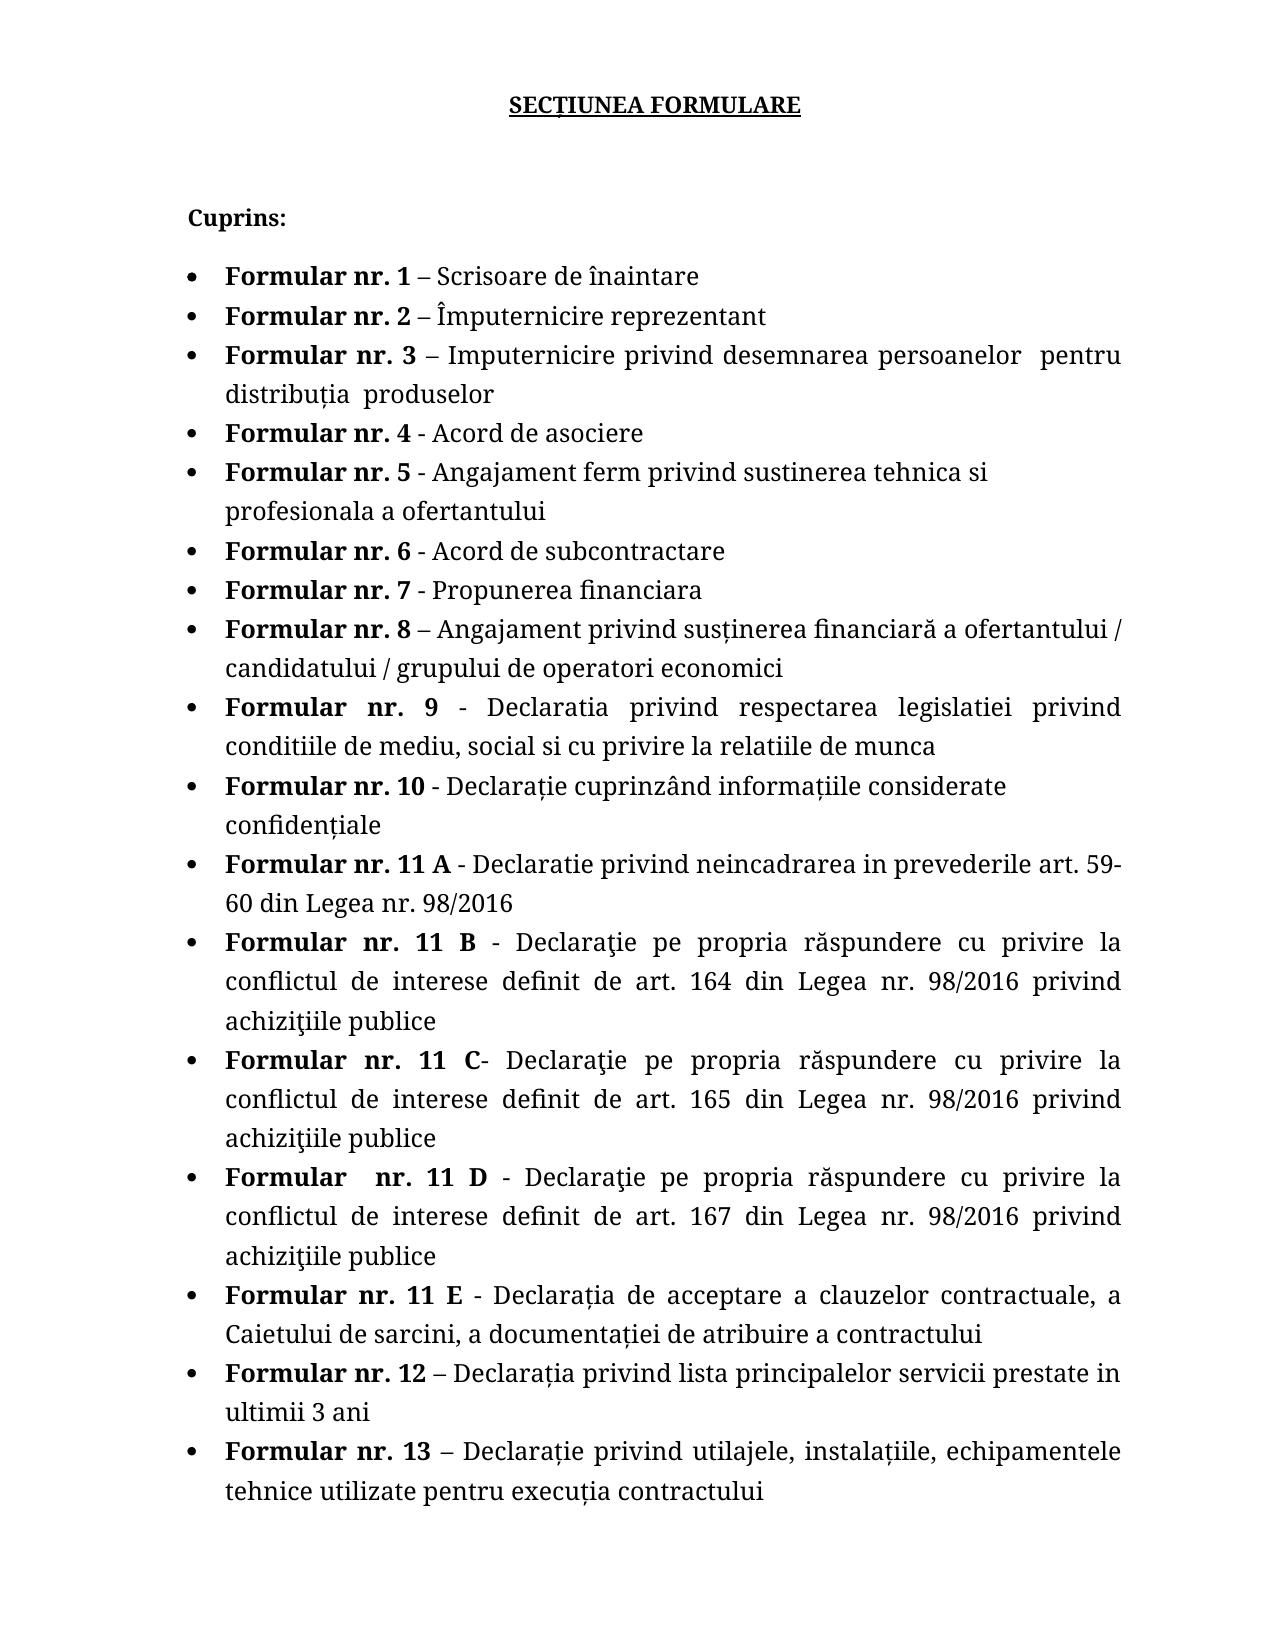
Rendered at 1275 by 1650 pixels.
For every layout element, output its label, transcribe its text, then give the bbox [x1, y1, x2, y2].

list Formular nr. 1 – Scrisoare de înaintare [187, 259, 1122, 293]
list Formular nr. 5 - Angajament ferm privind sustinerea tehnica si profesionala a ofertantului [187, 455, 1122, 528]
text Cuprins: [187, 202, 1122, 233]
list Formular nr. 12 – Declarația privind lista principalelor servicii prestate in ultimii 3 ani [187, 1356, 1122, 1429]
list Formular nr. 4 - Acord de asociere [187, 416, 1122, 450]
list Formular nr. 11 D - Declaraţie pe propria răspundere cu privire la conflictul de interese definit de art. 167 din Legea nr. 98/2016 privind achiziţiile publice [187, 1160, 1122, 1272]
list Formular nr. 2 – Împuternicire reprezentant [187, 298, 1122, 332]
text SECŢIUNEA FORMULARE [187, 89, 1122, 120]
list Formular nr. 11 A - Declaratie privind neincadrarea in prevederile art. 59- 60 din Legea nr. 98/2016 [187, 846, 1122, 920]
list Formular nr. 11 E - Declarația de acceptare a clauzelor contractuale, a Caietului de sarcini, a documentației de atribuire a contractului [187, 1277, 1122, 1351]
list Formular nr. 7 - Propunerea financiara [187, 572, 1122, 606]
list Formular nr. 11 B - Declaraţie pe propria răspundere cu privire la conflictul de interese definit de art. 164 din Legea nr. 98/2016 privind achiziţiile publice [187, 925, 1122, 1037]
list Formular nr. 11 C- Declaraţie pe propria răspundere cu privire la conflictul de interese definit de art. 165 din Legea nr. 98/2016 privind achiziţiile publice [187, 1042, 1122, 1155]
list Formular nr. 8 – Angajament privind susținerea financiară a ofertantului / candidatului / grupului de operatori economici [187, 611, 1122, 685]
list Formular nr. 13 – Declarație privind utilajele, instalațiile, echipamentele tehnice utilizate pentru execuția contractului [187, 1434, 1122, 1507]
list Formular nr. 9 - Declaratia privind respectarea legislatiei privind conditiile de mediu, social si cu privire la relatiile de munca [187, 690, 1122, 763]
list Formular nr. 10 - Declarație cuprinzând informațiile considerate confidențiale [187, 768, 1122, 841]
list Formular nr. 6 - Acord de subcontractare [187, 533, 1122, 567]
list Formular nr. 3 – Imputernicire privind desemnarea persoanelor pentru distribuția produselor [187, 337, 1122, 411]
